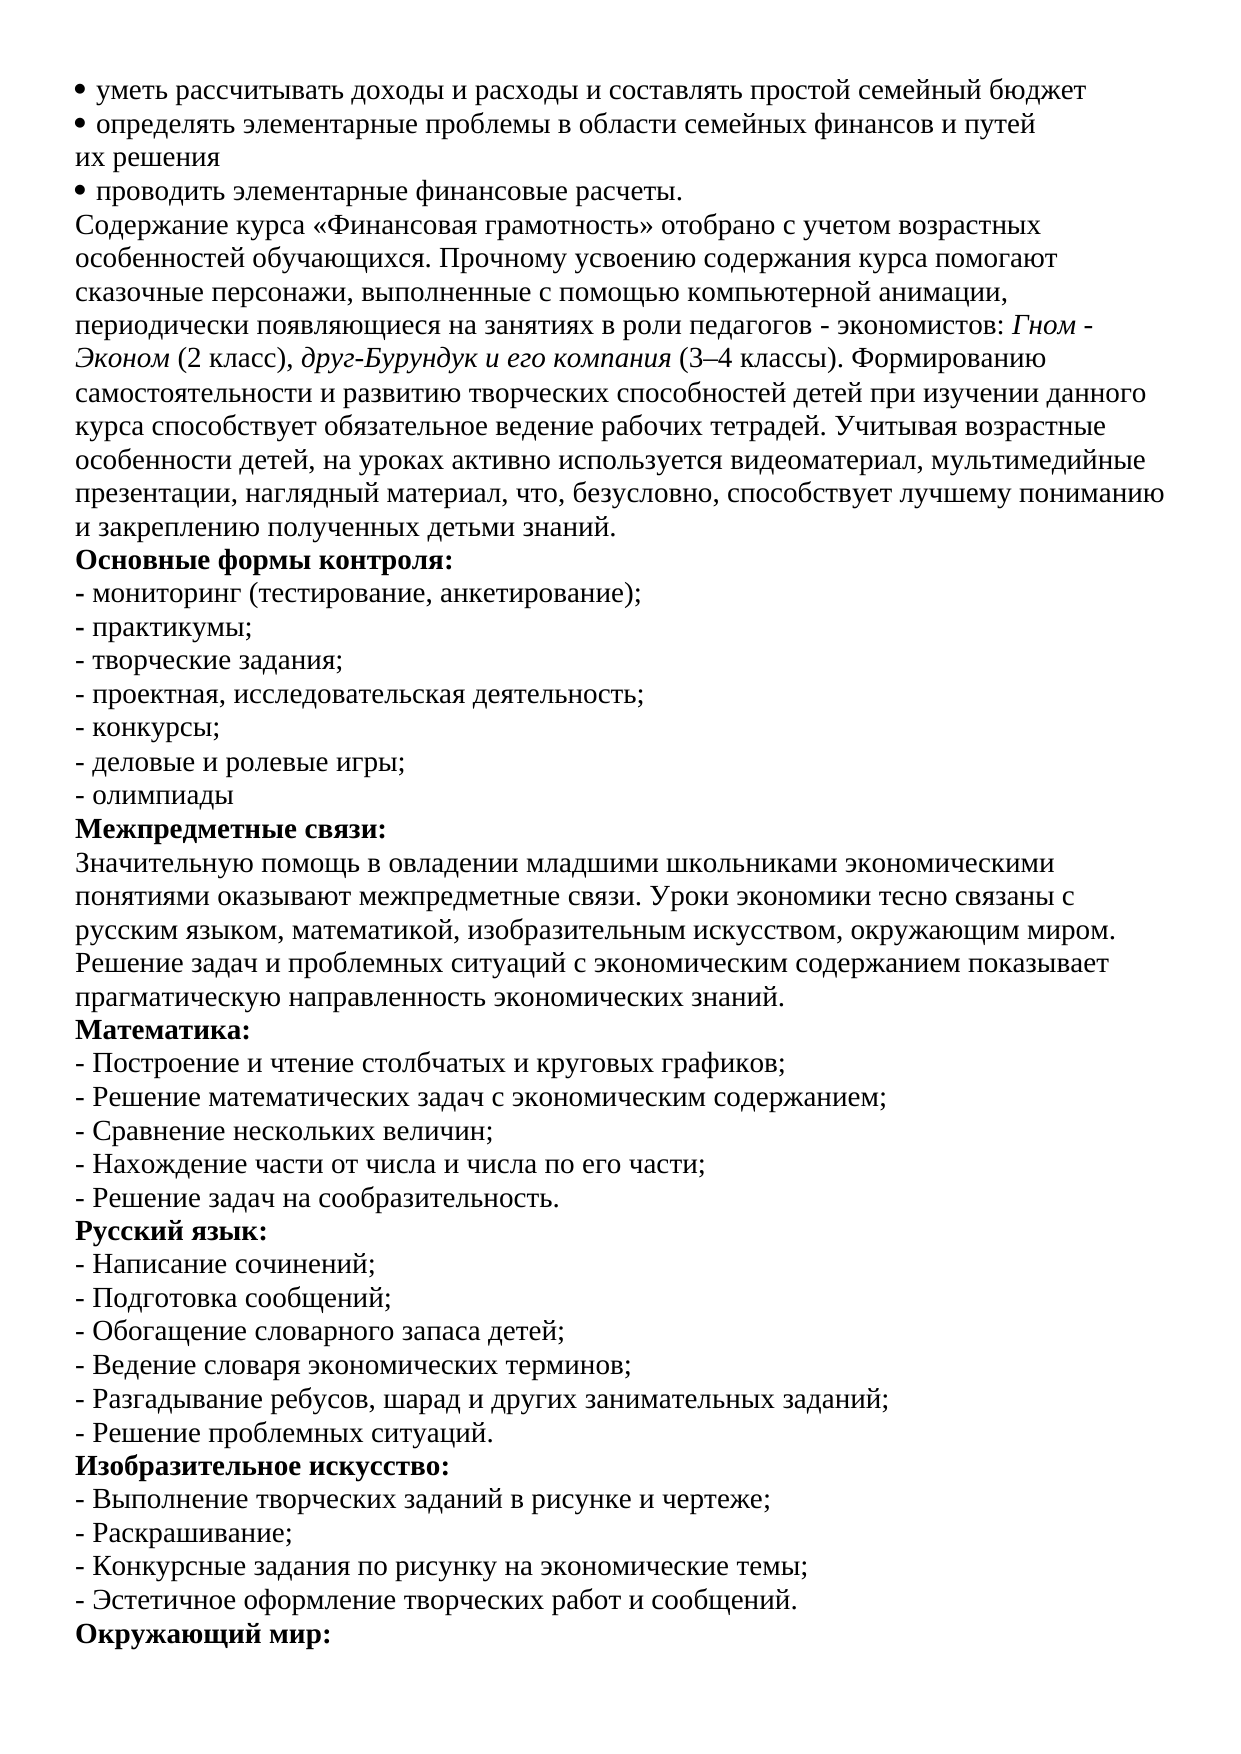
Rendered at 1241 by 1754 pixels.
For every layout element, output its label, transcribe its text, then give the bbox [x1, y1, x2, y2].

list деловые и ролевые игры; [75, 744, 1209, 777]
list Эстетичное оформление творческих работ и сообщений. [75, 1582, 1209, 1616]
list Решение задач на сообразительность. [75, 1180, 1209, 1213]
list Построение и чтение столбчатых и круговых графиков; [75, 1046, 1209, 1079]
list Разгадывание ребусов, шарад и других занимательных заданий; [75, 1381, 1209, 1414]
list определять элементарные проблемы в области семейных финансов и путей их решения [75, 106, 1073, 173]
list олимпиады [75, 777, 1209, 811]
list уметь рассчитывать доходы и расходы и составлять простой семейный бюджет [75, 72, 1209, 106]
list Выполнение творческих заданий в рисунке и чертеже; [75, 1482, 1209, 1515]
list творческие задания; [75, 643, 1209, 677]
list конкурсы; [75, 710, 1209, 744]
subtitle Математика: [75, 1013, 1209, 1046]
text Значительную помощь в овладении младшими школьниками экономическими понятиями оказывают межпредметные связи. Уроки экономики тесно связаны с русским языком, математикой, изобразительным искусством, окружающим миром. Решение задач и проблемных ситуаций с экономическим содержанием показывает прагматическую направленность экономических знаний. [75, 845, 1118, 1012]
list проектная, исследовательская деятельность; [75, 677, 1209, 710]
text Эконом (2 класс), друг-Бурундук и его компания (3–4 классы). Формированию [75, 341, 1209, 375]
list Написание сочинений; [75, 1247, 1209, 1280]
list Нахождение части от числа и числа по его части; [75, 1146, 1209, 1180]
list мониторинг (тестирование, анкетирование); [75, 576, 1209, 609]
subtitle Основные формы контроля: [75, 543, 1209, 576]
list Конкурсные задания по рисунку на экономические темы; [75, 1549, 1209, 1582]
list Решение проблемных ситуаций. [75, 1415, 1209, 1448]
list практикумы; [75, 609, 1209, 643]
text самостоятельности и развитию творческих способностей детей при изучении данного курса способствует обязательное ведение рабочих тетрадей. Учитывая возрастные особенности детей, на уроках активно используется видеоматериал, мультимедийные презентации, наглядный материал, что, безусловно, способствует лучшему пониманию и закреплению полученных детьми знаний. [75, 375, 1167, 542]
subtitle Русский язык: [75, 1214, 1209, 1247]
list Раскрашивание; [75, 1515, 1209, 1549]
list Подготовка сообщений; [75, 1280, 1209, 1314]
list Обогащение словарного запаса детей; [75, 1314, 1209, 1347]
text периодически появляющиеся на занятиях в роли педагогов - экономистов: Гном - [75, 307, 1209, 341]
subtitle Межпредметные связи: [75, 811, 1209, 845]
text Содержание курса «Финансовая грамотность» отобрано с учетом возрастных особенностей обучающихся. Прочному усвоению содержания курса помогают сказочные персонажи, выполненные с помощью компьютерной анимации, [75, 207, 1059, 307]
subtitle Окружающий мир: [75, 1616, 1209, 1650]
list Решение математических задач с экономическим содержанием; [75, 1079, 1209, 1113]
list Сравнение нескольких величин; [75, 1113, 1209, 1146]
list Ведение словаря экономических терминов; [75, 1347, 1209, 1381]
subtitle Изобразительное искусство: [75, 1449, 1209, 1482]
list проводить элементарные финансовые расчеты. [75, 173, 1209, 207]
